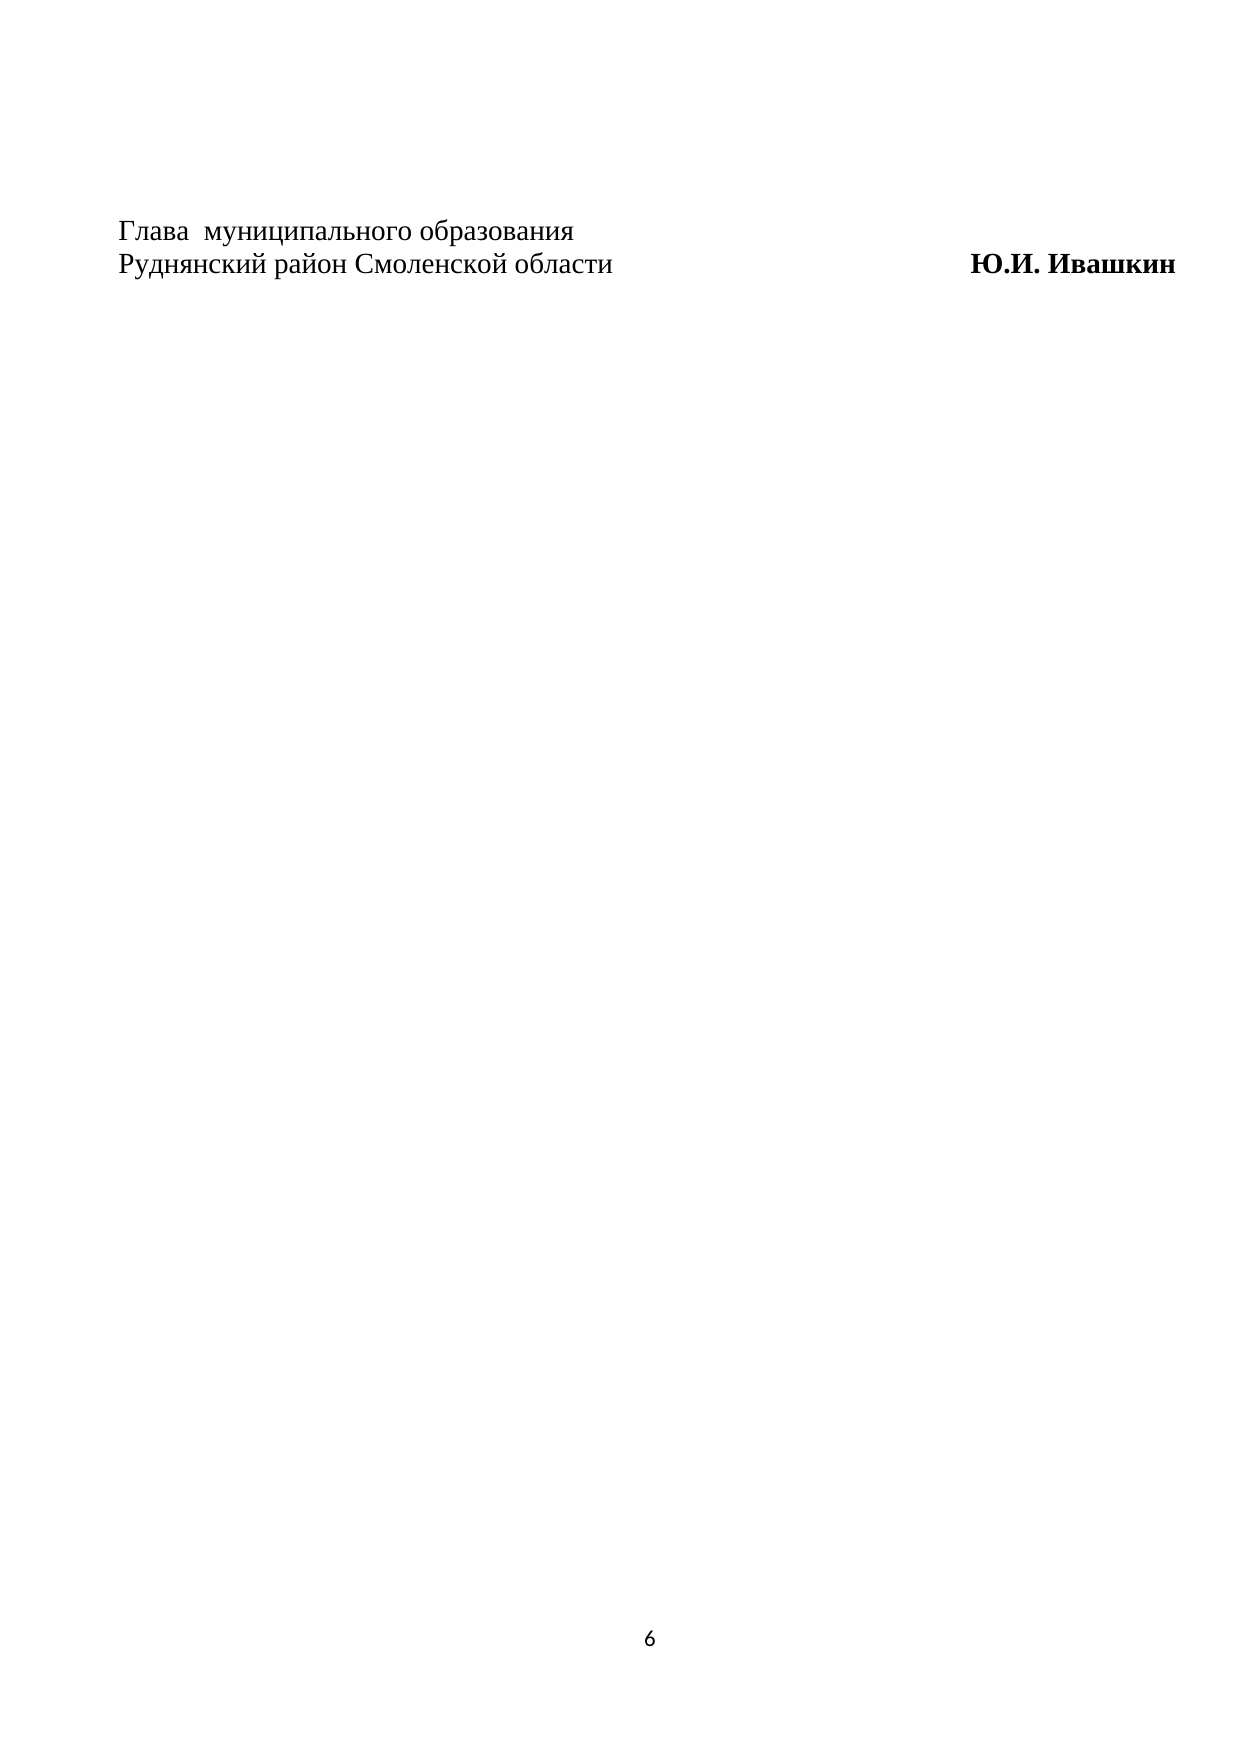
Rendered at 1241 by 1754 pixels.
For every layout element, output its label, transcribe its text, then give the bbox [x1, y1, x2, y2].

text Глава муниципального образования [118, 213, 1181, 247]
text Руднянский район Смоленской области Ю.И. Ивашкин [118, 247, 1181, 280]
